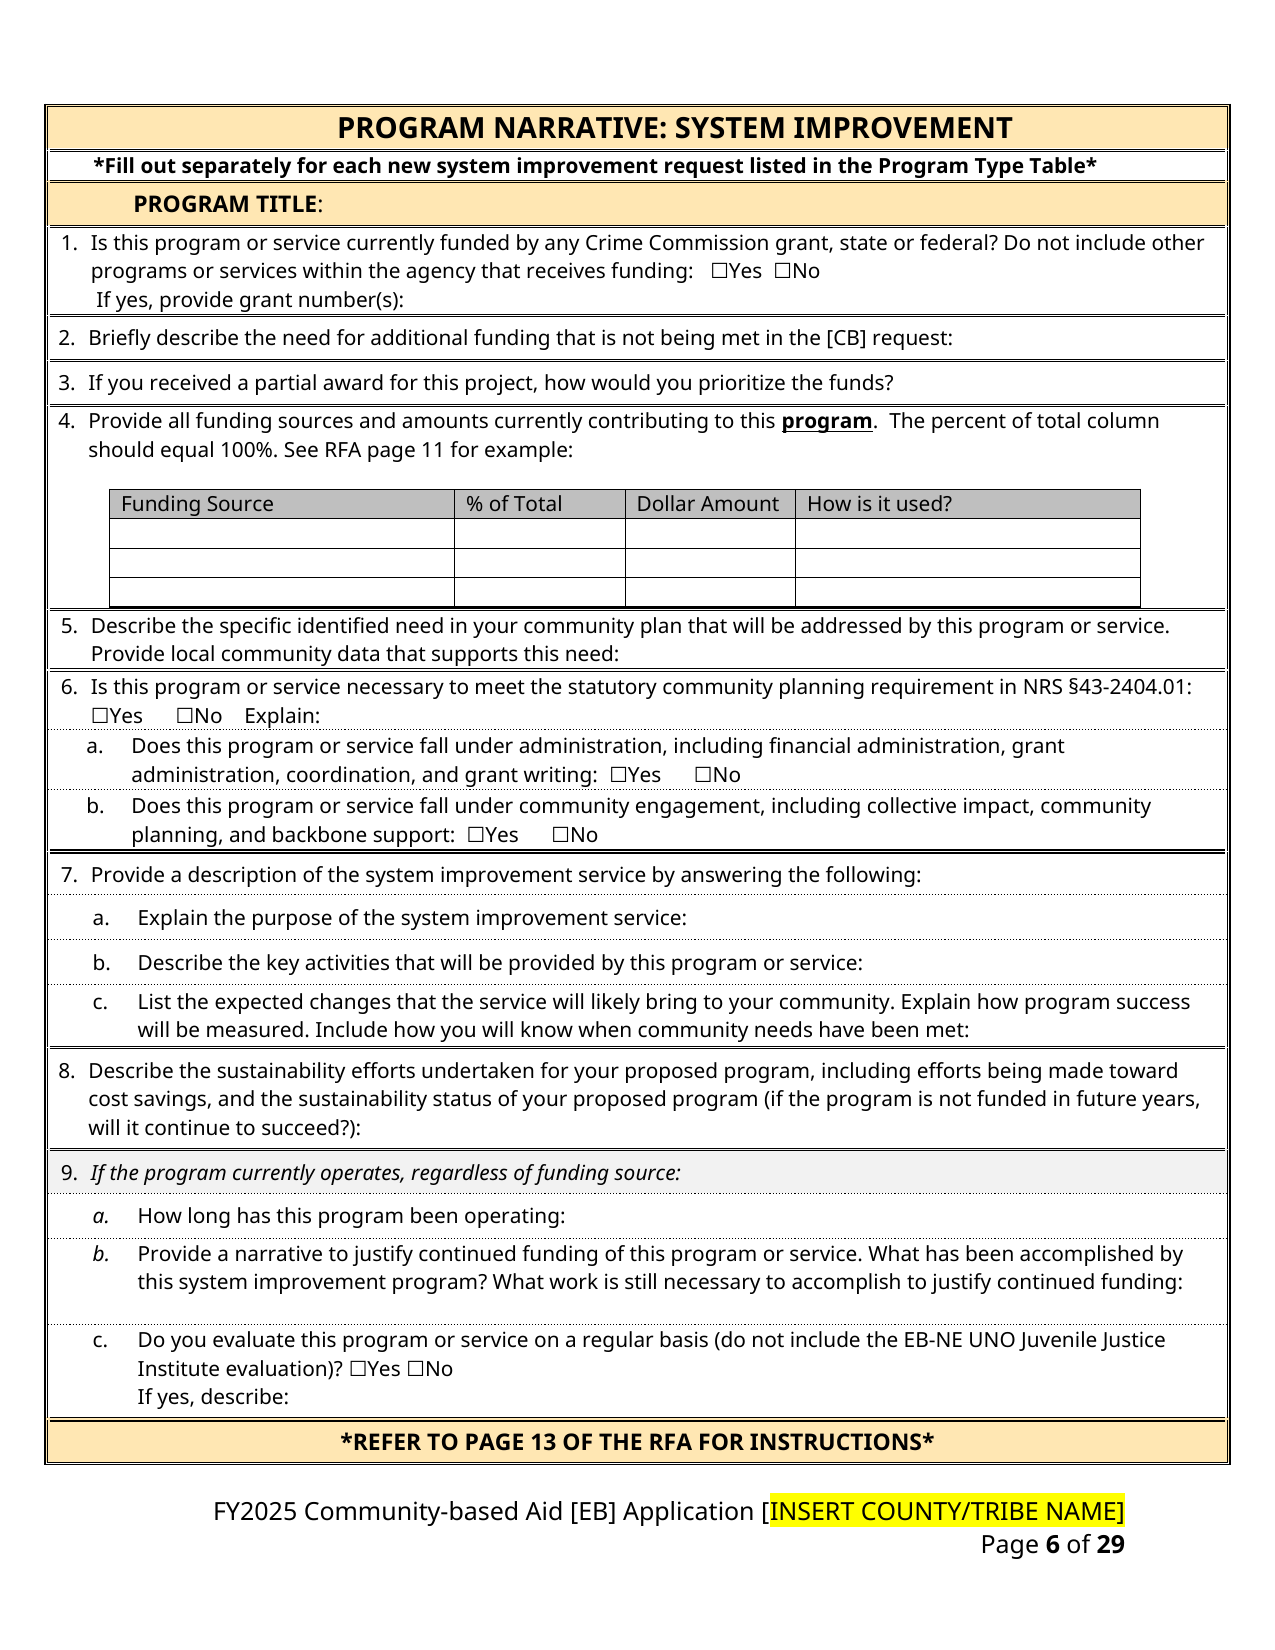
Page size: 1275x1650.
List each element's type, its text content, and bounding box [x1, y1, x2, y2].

table_cell PROGRAM TITLE: [46, 180, 1229, 225]
table_cell Do you evaluate this program or service on a regular basis (do not include the EB-NE UNO Juvenile Justice Institute evaluation)? Yes No If yes, describe: [48, 1324, 1227, 1417]
table_cell *Fill out separately for each new system improvement request listed in the Program Type Table* [48, 149, 1227, 180]
table_cell How long has this program been operating: [48, 1193, 1227, 1238]
table_cell Briefly describe the need for additional funding that is not being met in the [CB] request: [48, 314, 1227, 358]
table_cell Describe the key activities that will be provided by this program or service: [48, 939, 1227, 984]
table_cell If you received a partial award for this project, how would you prioritize the funds? [48, 359, 1227, 403]
table_cell If the program currently operates, regardless of funding source: [46, 1148, 1229, 1193]
table_cell Does this program or service fall under administration, including financial administration, grant administration, coordination, and grant writing: Yes No [48, 729, 1227, 789]
table_cell Provide a description of the system improvement service by answering the following: [46, 849, 1229, 894]
table_cell Is this program or service currently funded by any Crime Commission grant, state or federal? Do not include other programs or services within the agency that receives funding: Yes No If yes, provide grant number(s): [46, 225, 1229, 313]
table_cell Is this program or service necessary to meet the statutory community planning requirement in NRS §43-2404.01: Yes No Explain: [46, 668, 1229, 729]
table_cell Describe the sustainability efforts undertaken for your proposed program, including efforts being made toward cost savings, and the sustainability status of your proposed program (if the program is not funded in future years, will it continue to succeed?): [46, 1046, 1229, 1148]
table_cell Explain the purpose of the system improvement service: [48, 894, 1227, 939]
table_cell Provide all funding sources and amounts currently contributing to this program. The percent of total column should equal 100%. See RFA page 11 for example: [48, 404, 1227, 608]
table_cell Provide a narrative to justify continued funding of this program or service. What has been accomplished by this system improvement program? What work is still necessary to accomplish to justify continued funding: [48, 1238, 1227, 1324]
table_cell Does this program or service fall under community engagement, including collective impact, community planning, and backbone support: Yes No [48, 789, 1227, 849]
table_cell List the expected changes that the service will likely bring to your community. Explain how program success will be measured. Include how you will know when community needs have been met: [48, 984, 1227, 1046]
table_cell Describe the specific identified need in your community plan that will be addressed by this program or service. Provide local community data that supports this need: [48, 608, 1227, 668]
table_cell *REFER TO PAGE 13 OF THE RFA FOR INSTRUCTIONS* [46, 1417, 1229, 1462]
table_header PROGRAM NARRATIVE: SYSTEM IMPROVEMENT [48, 107, 1227, 148]
